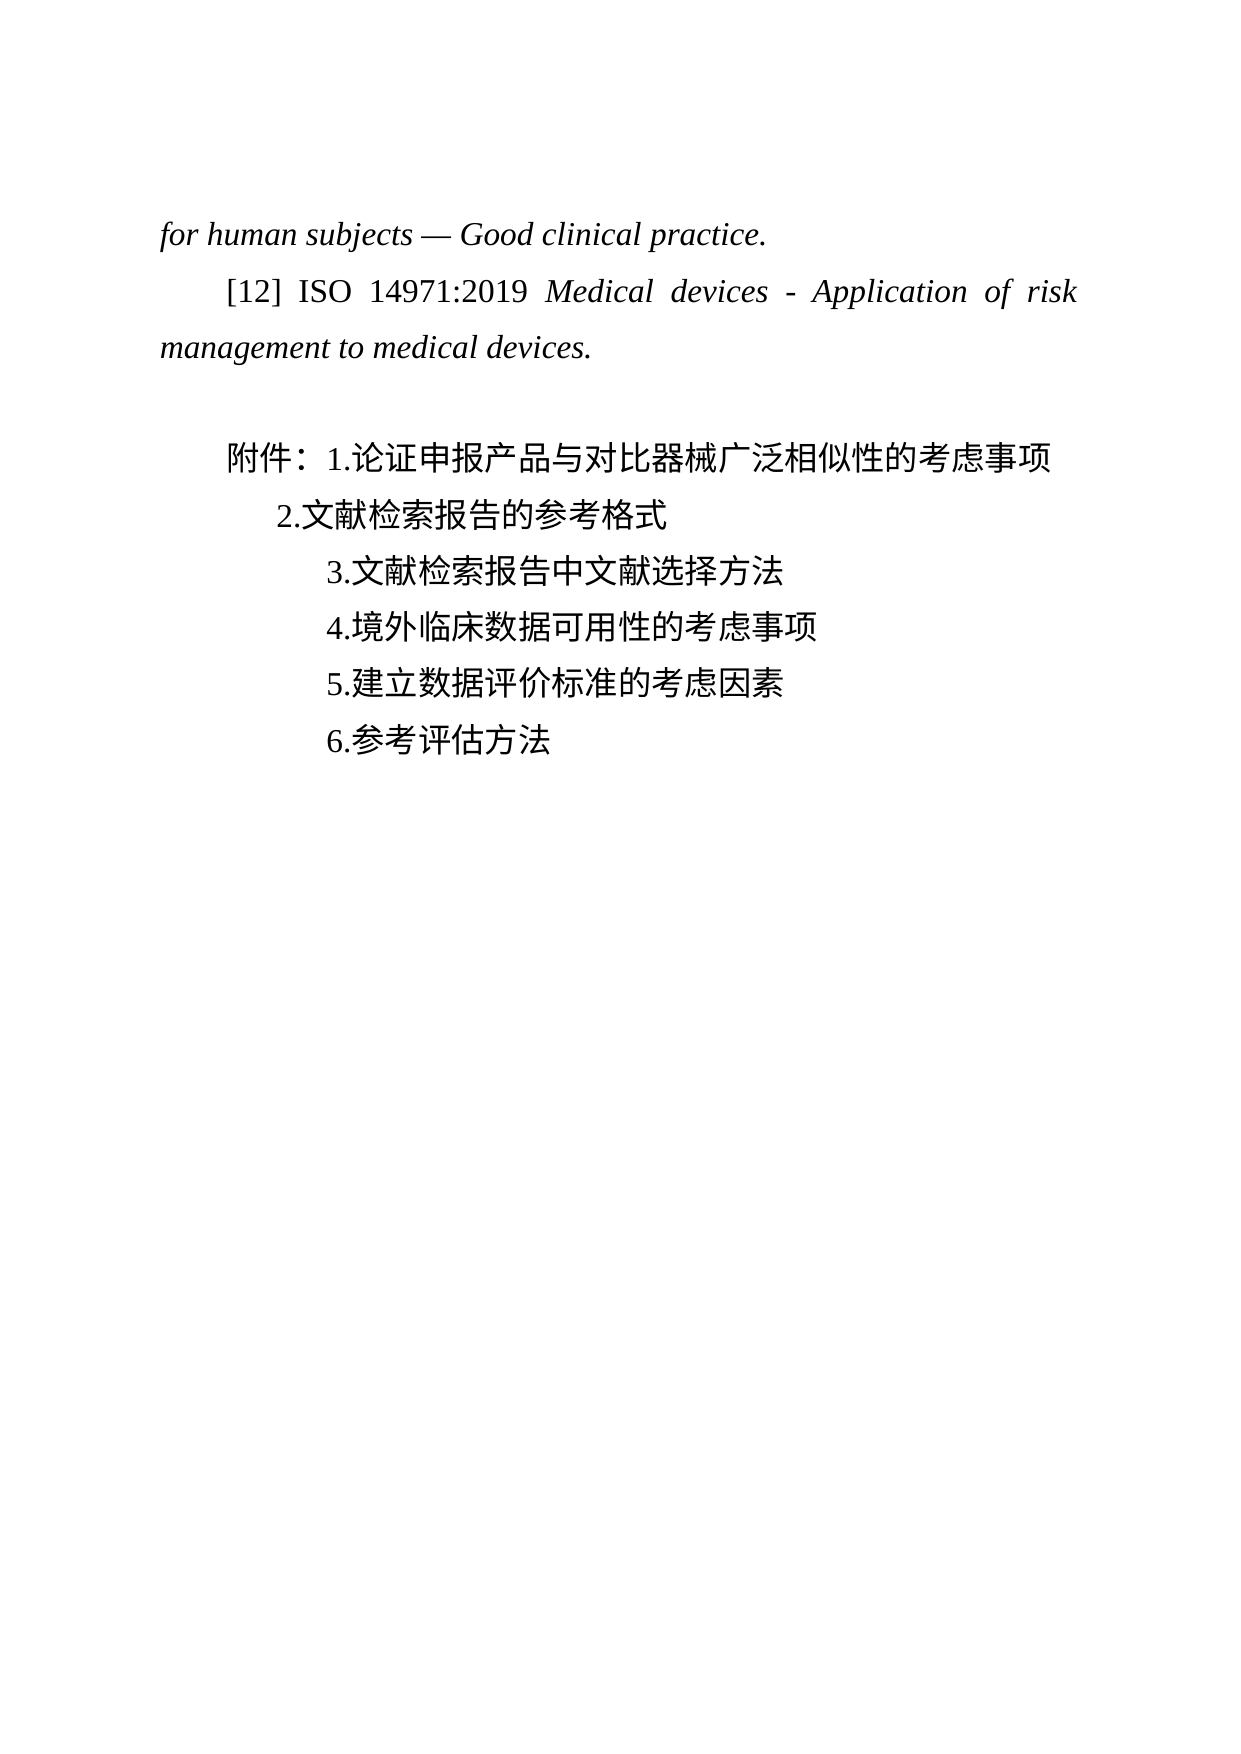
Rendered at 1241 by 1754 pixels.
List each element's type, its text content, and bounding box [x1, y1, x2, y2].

text 附件：1.论证申报产品与对比器械广泛相似性的考虑事项 [159, 426, 1081, 482]
text 5.建立数据评价标准的考虑因素 [159, 651, 1081, 707]
text 3.文献检索报告中文献选择方法 [159, 538, 1081, 594]
text [12] ISO 14971:2019 Medical devices - Application of risk management to medical devices. [159, 257, 1081, 369]
text 4.境外临床数据可用性的考虑事项 [159, 594, 1081, 651]
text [159, 201, 1081, 257]
text 2.文献检索报告的参考格式 [159, 482, 1081, 538]
text 6.参考评估方法 [159, 707, 1081, 763]
